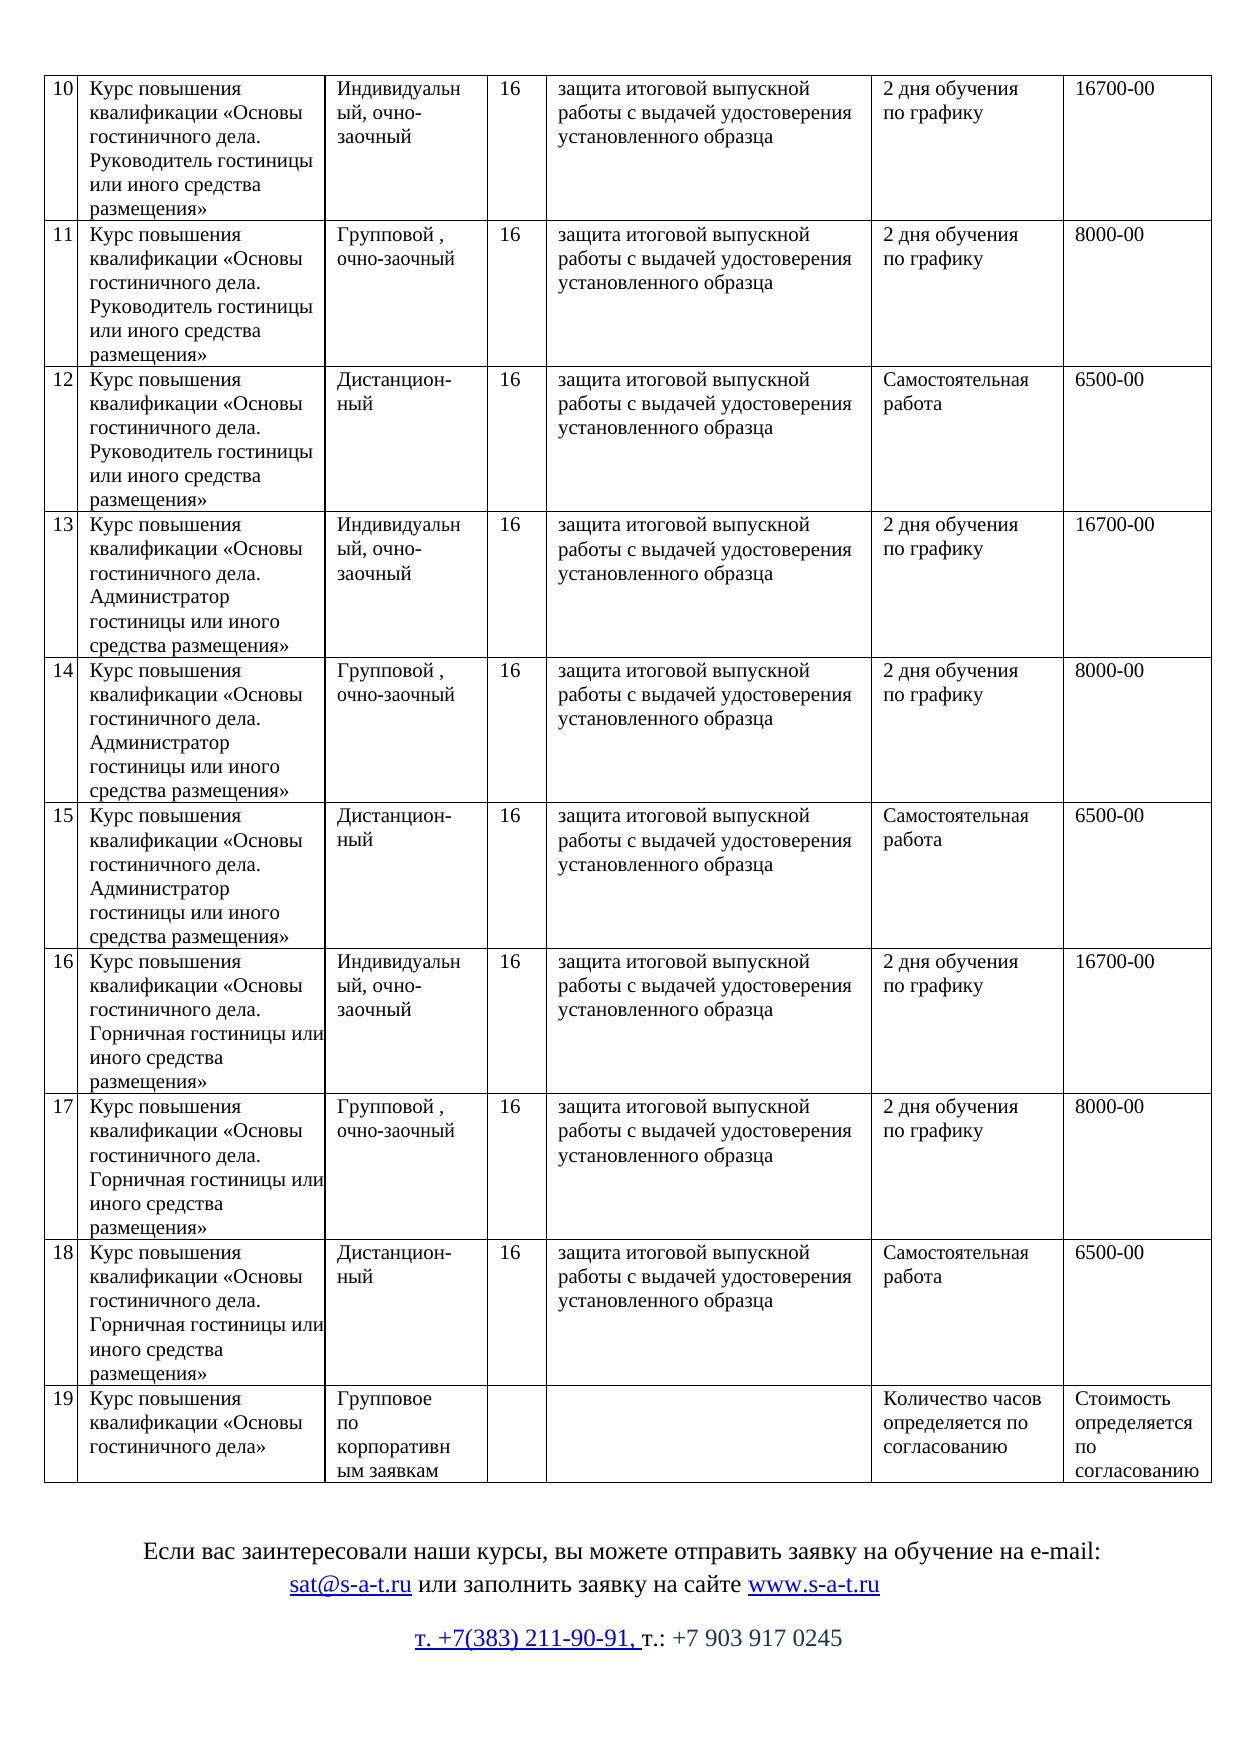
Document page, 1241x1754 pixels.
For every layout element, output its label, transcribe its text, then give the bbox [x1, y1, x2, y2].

table_cell 2 дня обучения по графику [872, 658, 1063, 802]
table_cell Курс повышения квалификации «Основы гостиничного дела. Администратор гостиницы или иного средства размещения» [78, 512, 324, 657]
table_cell защита итоговой выпускной работы с выдачей удостоверения установленного образца [547, 221, 871, 366]
table_cell Курс повышения квалификации «Основы гостиничного дела. Администратор гостиницы или иного средства размещения» [78, 803, 324, 948]
table_cell 19 [45, 1386, 77, 1482]
table_cell Индивидуальн ый, очно- заочный [326, 512, 487, 657]
table_cell Количество часов определяется по согласованию [872, 1386, 1063, 1482]
table_cell Индивидуальн ый, очно- заочный [326, 949, 487, 1093]
table_cell Курс повышения квалификации «Основы гостиничного дела. Горничная гостиницы или иного средства размещения» [78, 949, 324, 1093]
table_cell 15 [45, 803, 77, 948]
table_cell 16 [488, 1240, 546, 1384]
table_cell защита итоговой выпускной работы с выдачей удостоверения установленного образца [547, 367, 871, 511]
table_cell 16 [488, 367, 546, 511]
table_cell Групповое по корпоративным заявкам [326, 1386, 487, 1482]
table_cell защита итоговой выпускной работы с выдачей удостоверения установленного образца [547, 803, 871, 948]
table_cell 14 [45, 658, 77, 802]
text Если вас заинтересовали наши курсы, вы можете отправить заявку на обучение на e-mail: sat@s-a-t.ru или заполнить заявку на сайте www.s-a-t.ru [33, 1536, 1136, 1598]
table_cell 16 [488, 221, 546, 366]
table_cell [547, 76, 871, 220]
table_cell Самостоятельная работа [872, 1240, 1063, 1384]
table_cell 18 [45, 1240, 77, 1384]
table_cell 16 [488, 803, 546, 948]
table_cell 16 [488, 512, 546, 657]
table_cell 2 дня обучения по графику [872, 512, 1063, 657]
table_cell [488, 1386, 546, 1482]
table_cell Курс повышения квалификации «Основы гостиничного дела. Руководитель гостиницы или иного средства размещения» [78, 76, 324, 220]
table_cell 16 [488, 1094, 546, 1239]
text т. +7(383) 211-90-91, т.: +7 903 917 0245 [33, 1623, 1223, 1652]
table_cell Курс повышения квалификации «Основы гостиничного дела» [78, 1386, 324, 1482]
table_cell 16700-00 [1064, 949, 1211, 1093]
table_cell 2 дня обучения по графику [872, 1094, 1063, 1239]
table_cell Групповой , очно-заочный [326, 1094, 487, 1239]
table_cell Курс повышения квалификации «Основы гостиничного дела. Горничная гостиницы или иного средства размещения» [78, 1094, 324, 1239]
table_cell 6500-00 [1064, 367, 1211, 511]
table_cell защита итоговой выпускной работы с выдачей удостоверения установленного образца [547, 1094, 871, 1239]
table_cell Дистанцион- ный [326, 803, 487, 948]
table_cell Стоимость определяется по согласованию [1064, 1386, 1211, 1482]
table_cell Дистанцион- ный [326, 1240, 487, 1384]
table_cell защита итоговой выпускной работы с выдачей удостоверения установленного образца [547, 512, 871, 657]
table_cell 8000-00 [1064, 658, 1211, 802]
table_cell Курс повышения квалификации «Основы гостиничного дела. Администратор гостиницы или иного средства размещения» [78, 658, 324, 802]
table_cell 12 [45, 367, 77, 511]
table_cell 13 [45, 512, 77, 657]
table_cell 16700-00 [1064, 512, 1211, 657]
table_cell Групповой , очно-заочный [326, 658, 487, 802]
table_cell [547, 1386, 871, 1482]
table_cell Курс повышения квалификации «Основы гостиничного дела. Горничная гостиницы или иного средства размещения» [78, 1240, 324, 1384]
table_cell 6500-00 [1064, 1240, 1211, 1384]
table_cell Курс повышения квалификации «Основы гостиничного дела. Руководитель гостиницы или иного средства размещения» [78, 221, 324, 366]
table_cell 11 [45, 221, 77, 366]
table_cell 16 [488, 76, 546, 220]
table_cell защита итоговой выпускной работы с выдачей удостоверения установленного образца [547, 658, 871, 802]
table_cell 17 [45, 1094, 77, 1239]
table_cell защита итоговой выпускной работы с выдачей удостоверения установленного образца [547, 1240, 871, 1384]
table_cell 8000-00 [1064, 221, 1211, 366]
table_cell Индивидуальн ый, очно- заочный [326, 76, 487, 220]
table_cell 6500-00 [1064, 803, 1211, 948]
table_cell 2 дня обучения по графику [872, 949, 1063, 1093]
table_cell 16 [45, 949, 77, 1093]
table_cell 16700-00 [1064, 76, 1211, 220]
table_cell 16 [488, 658, 546, 802]
table_cell Самостоятельная работа [872, 367, 1063, 511]
table_cell Курс повышения квалификации «Основы гостиничного дела. Руководитель гостиницы или иного средства размещения» [78, 367, 324, 511]
table_cell 10 [45, 76, 77, 220]
table_cell защита итоговой выпускной работы с выдачей удостоверения установленного образца [547, 949, 871, 1093]
table_cell 8000-00 [1064, 1094, 1211, 1239]
table_cell 2 дня обучения по графику [872, 76, 1063, 220]
table_cell Самостоятельная работа [872, 803, 1063, 948]
table_cell 2 дня обучения по графику [872, 221, 1063, 366]
table_cell Групповой , очно-заочный [326, 221, 487, 366]
table_cell 16 [488, 949, 546, 1093]
table_cell Дистанцион- ный [326, 367, 487, 511]
